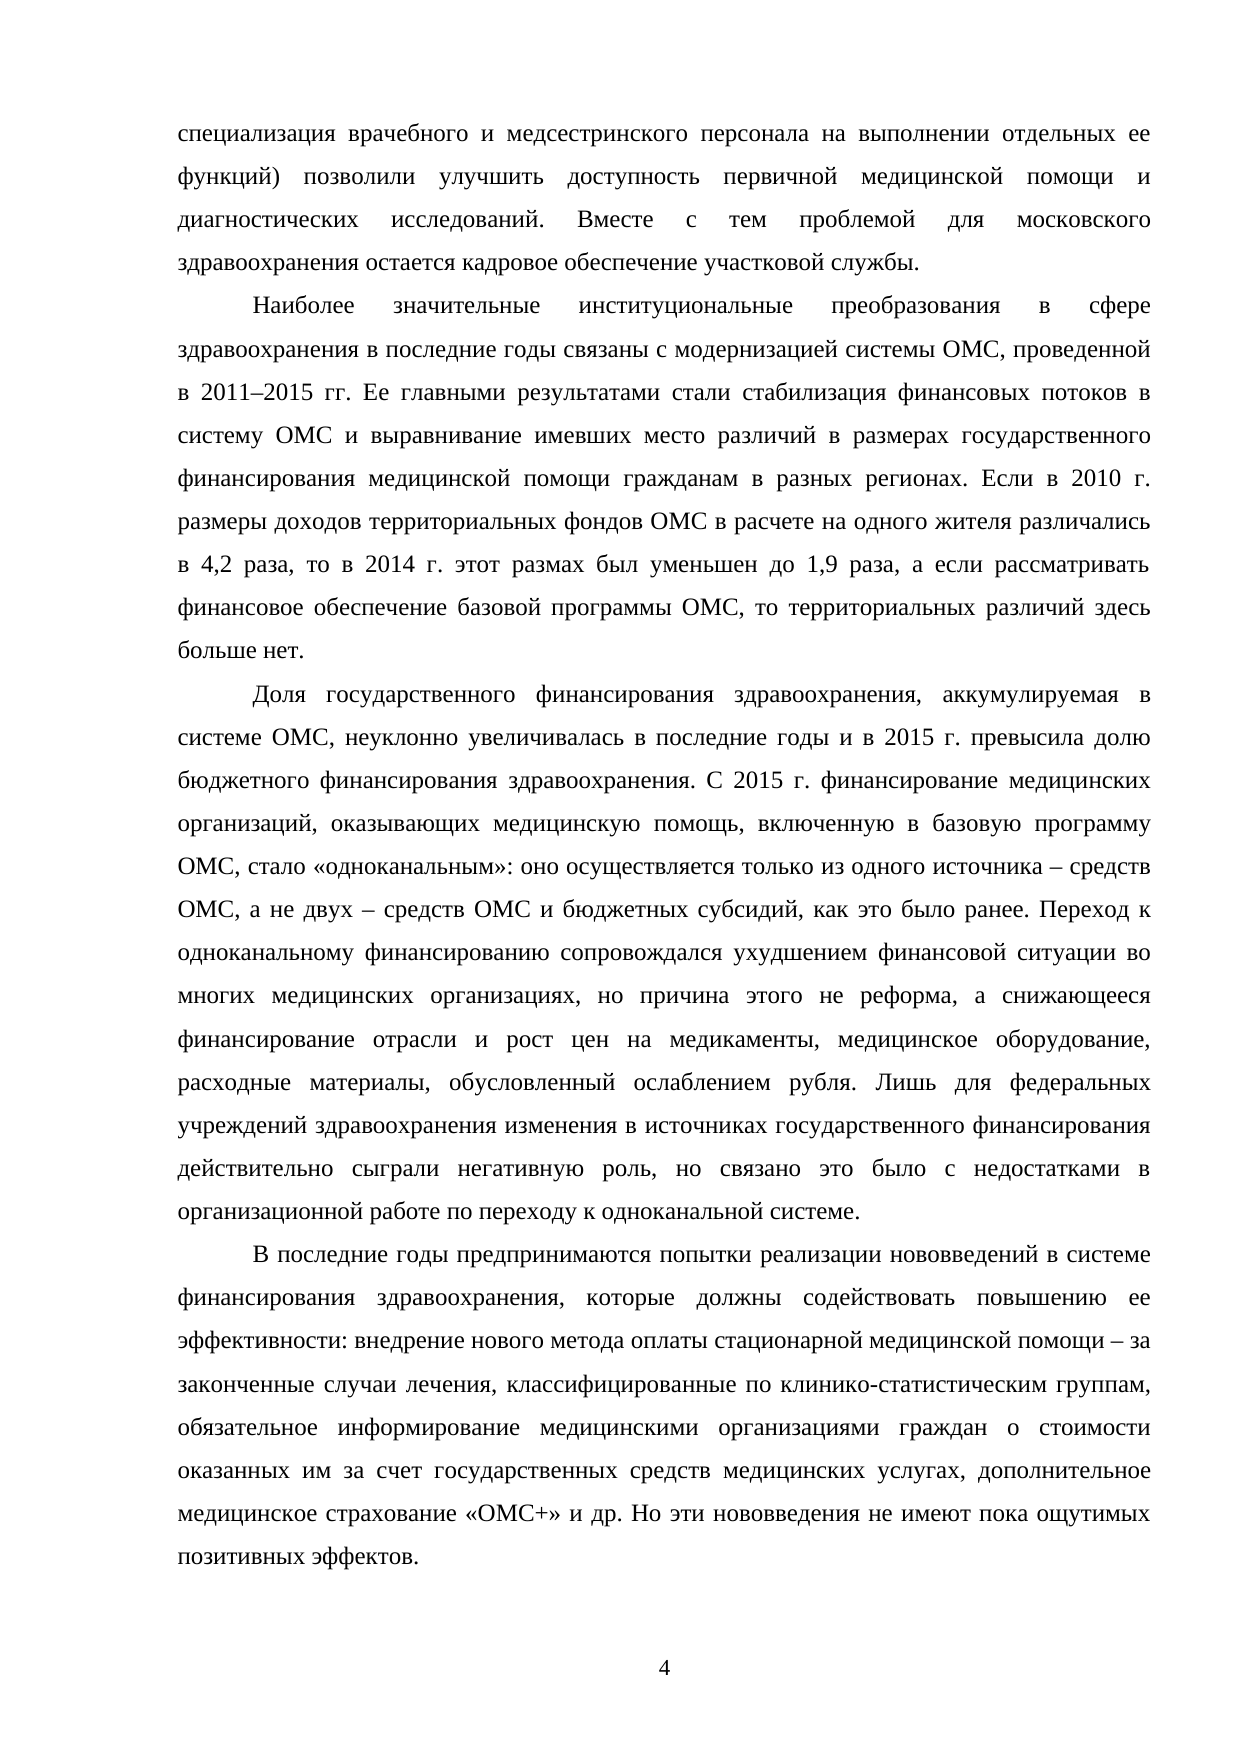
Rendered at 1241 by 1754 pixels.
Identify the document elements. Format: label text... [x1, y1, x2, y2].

text Наиболее значительные институциональные преобразования в сфере здравоохранения в последние годы связаны с модернизацией системы ОМС, проведенной в 2011–2015 гг. Ее главными результатами стали стабилизация финансовых потоков в систему ОМС и выравнивание имевших место различий в размерах государственного финансирования медицинской помощи гражданам в разных регионах. Если в . размеры доходов территориальных фондов ОМС в расчете на одного жителя различались в 4,2 раза, то в . этот размах был уменьшен до 1,9 раза, а если рассматривать финансовое обеспечение базовой программы ОМС, то территориальных различий здесь больше нет. [177, 291, 1152, 664]
text В последние годы предпринимаются попытки реализации нововведений в системе финансирования здравоохранения, которые должны содействовать повышению ее эффективности: внедрение нового метода оплаты стационарной медицинской помощи – за законченные случаи лечения, классифицированные по клинико-статистическим группам, обязательное информирование медицинскими организациями граждан о стоимости оказанных им за счет государственных средств медицинских услугах, дополнительное медицинское страхование «ОМС+» и др. Но эти нововведения не имеют пока ощутимых позитивных эффектов. [177, 1239, 1152, 1570]
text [177, 118, 1152, 276]
text Доля государственного финансирования здравоохранения, аккумулируемая в системе ОМС, неуклонно увеличивалась в последние годы и в . превысила долю бюджетного финансирования здравоохранения. С . финансирование медицинских организаций, оказывающих медицинскую помощь, включенную в базовую программу ОМС, стало «одноканальным»: оно осуществляется только из одного источника – средств ОМС, а не двух – средств ОМС и бюджетных субсидий, как это было ранее. Переход к одноканальному финансированию сопровождался ухудшением финансовой ситуации во многих медицинских организациях, но причина этого не реформа, а снижающееся финансирование отрасли и рост цен на медикаменты, медицинское оборудование, расходные материалы, обусловленный ослаблением рубля. Лишь для федеральных учреждений здравоохранения изменения в источниках государственного финансирования действительно сыграли негативную роль, но связано это было с недостатками в организационной работе по переходу к одноканальной системе. [177, 679, 1152, 1225]
